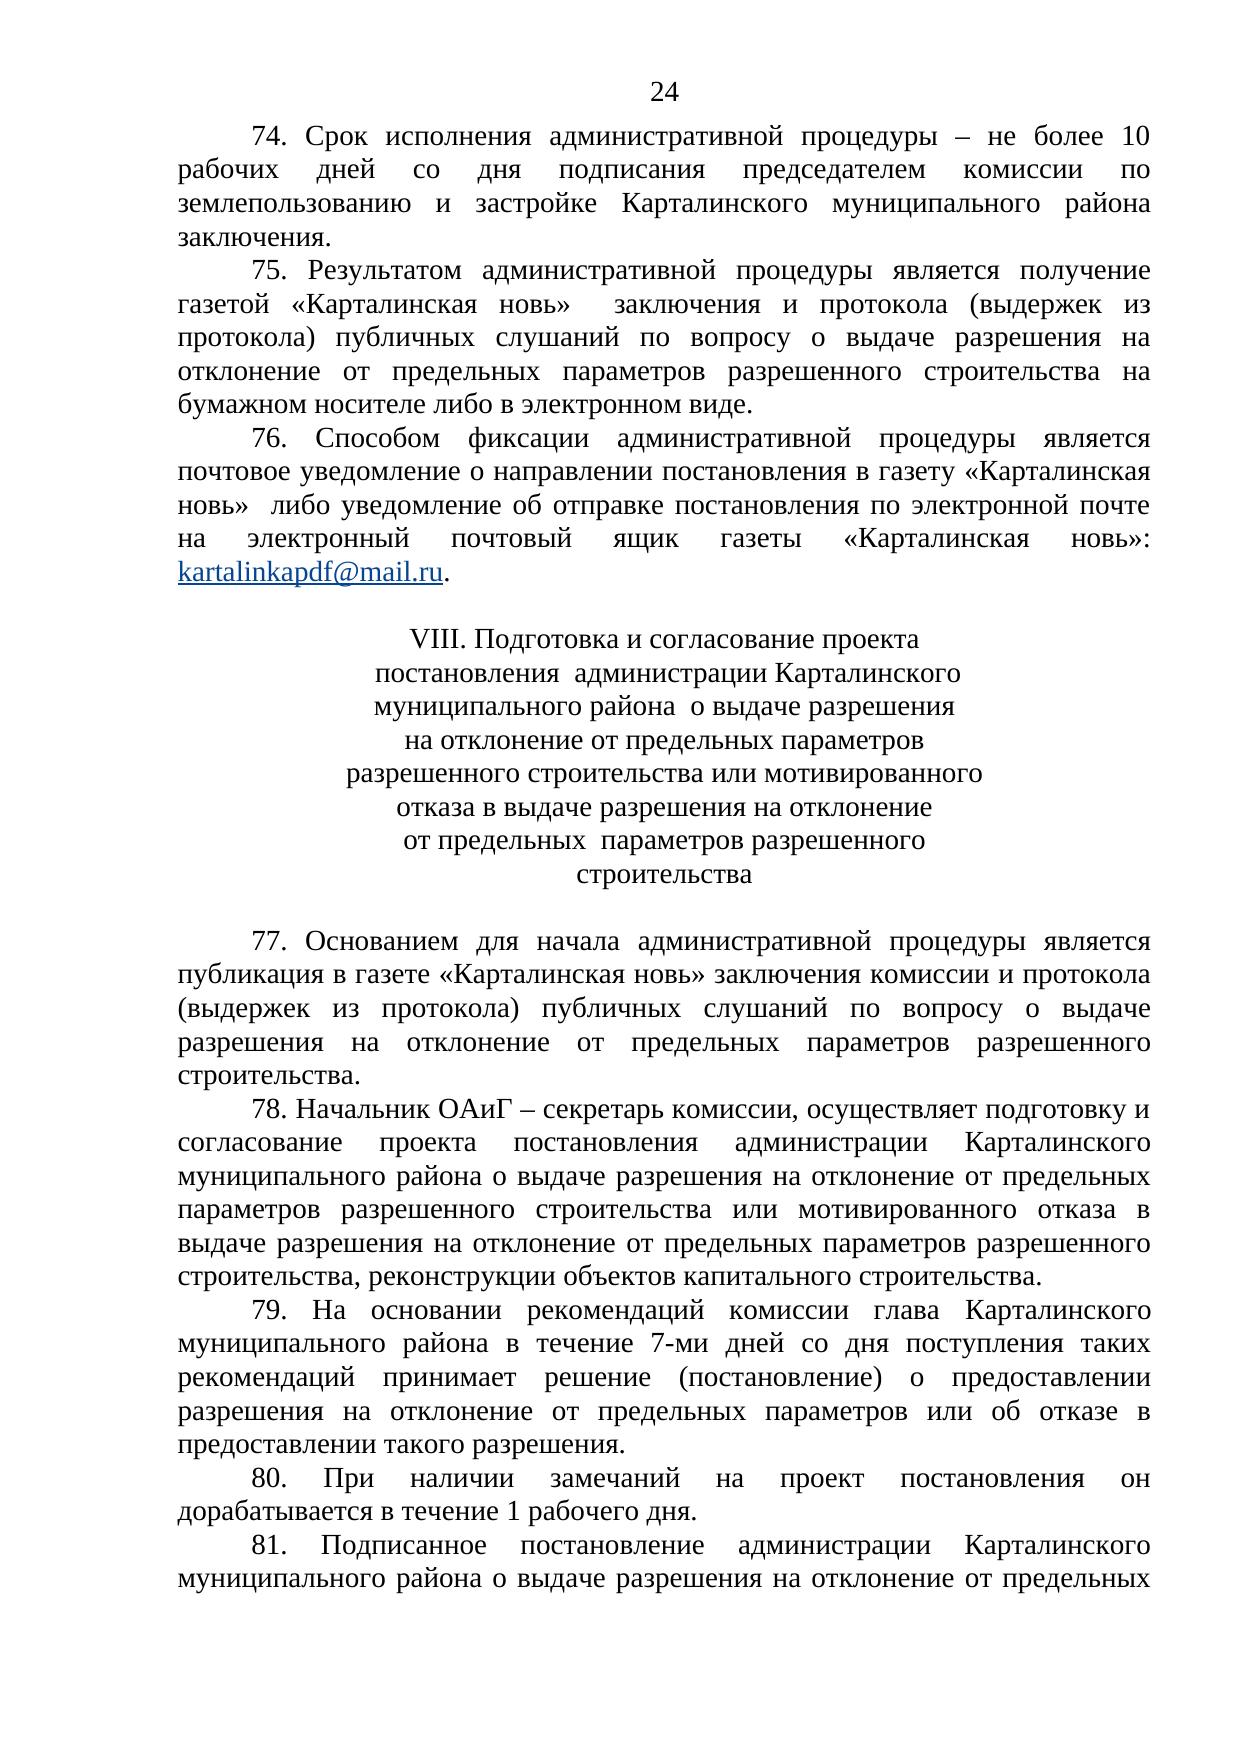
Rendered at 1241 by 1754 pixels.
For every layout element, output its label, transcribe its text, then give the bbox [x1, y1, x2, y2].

text отказа в выдаче разрешения на отклонение [177, 789, 1152, 822]
text 80. При наличии замечаний на проект постановления он дорабатывается в течение 1 рабочего дня. [177, 1460, 1152, 1527]
text 79. На основании рекомендаций комиссии глава Карталинского муниципального района в течение 7-ми дней со дня поступления таких рекомендаций принимает решение (постановление) о предоставлении разрешения на отклонение от предельных параметров или об отказе в предоставлении такого разрешения. [177, 1292, 1152, 1460]
text разрешенного строительства или мотивированного [177, 755, 1152, 789]
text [177, 1527, 1152, 1594]
text 77. Основанием для начала административной процедуры является публикация в газете «Карталинская новь» заключения комиссии и протокола (выдержек из протокола) публичных слушаний по вопросу о выдаче разрешения на отклонение от предельных параметров разрешенного строительства. [177, 923, 1152, 1091]
text 78. Начальник ОАиГ – секретарь комиссии, осуществляет подготовку и согласование проекта постановления администрации Карталинского муниципального района о выдаче разрешения на отклонение от предельных параметров разрешенного строительства или мотивированного отказа в выдаче разрешения на отклонение от предельных параметров разрешенного строительства, реконструкции объектов капитального строительства. [177, 1091, 1152, 1292]
text 76. Способом фиксации административной процедуры является почтовое уведомление о направлении постановления в газету «Карталинская новь» либо уведомление об отправке постановления по электронной почте на электронный почтовый ящик газеты «Карталинская новь»: kartalinkapdf@mail.ru. [177, 420, 1152, 588]
text VIII. Подготовка и согласование проекта [177, 621, 1152, 655]
text постановления администрации Карталинского [177, 655, 1152, 688]
text 75. Результатом административной процедуры является получение газетой «Карталинская новь» заключения и протокола (выдержек из протокола) публичных слушаний по вопросу о выдаче разрешения на отклонение от предельных параметров разрешенного строительства на бумажном носителе либо в электронном виде. [177, 252, 1152, 420]
text на отклонение от предельных параметров [177, 722, 1152, 755]
text муниципального района о выдаче разрешения [177, 688, 1152, 722]
text от предельных параметров разрешенного [177, 822, 1152, 856]
text строительства [177, 856, 1152, 889]
text 74. Срок исполнения административной процедуры – не более 10 рабочих дней со дня подписания председателем комиссии по землепользованию и застройке Карталинского муниципального района заключения. [177, 118, 1152, 252]
